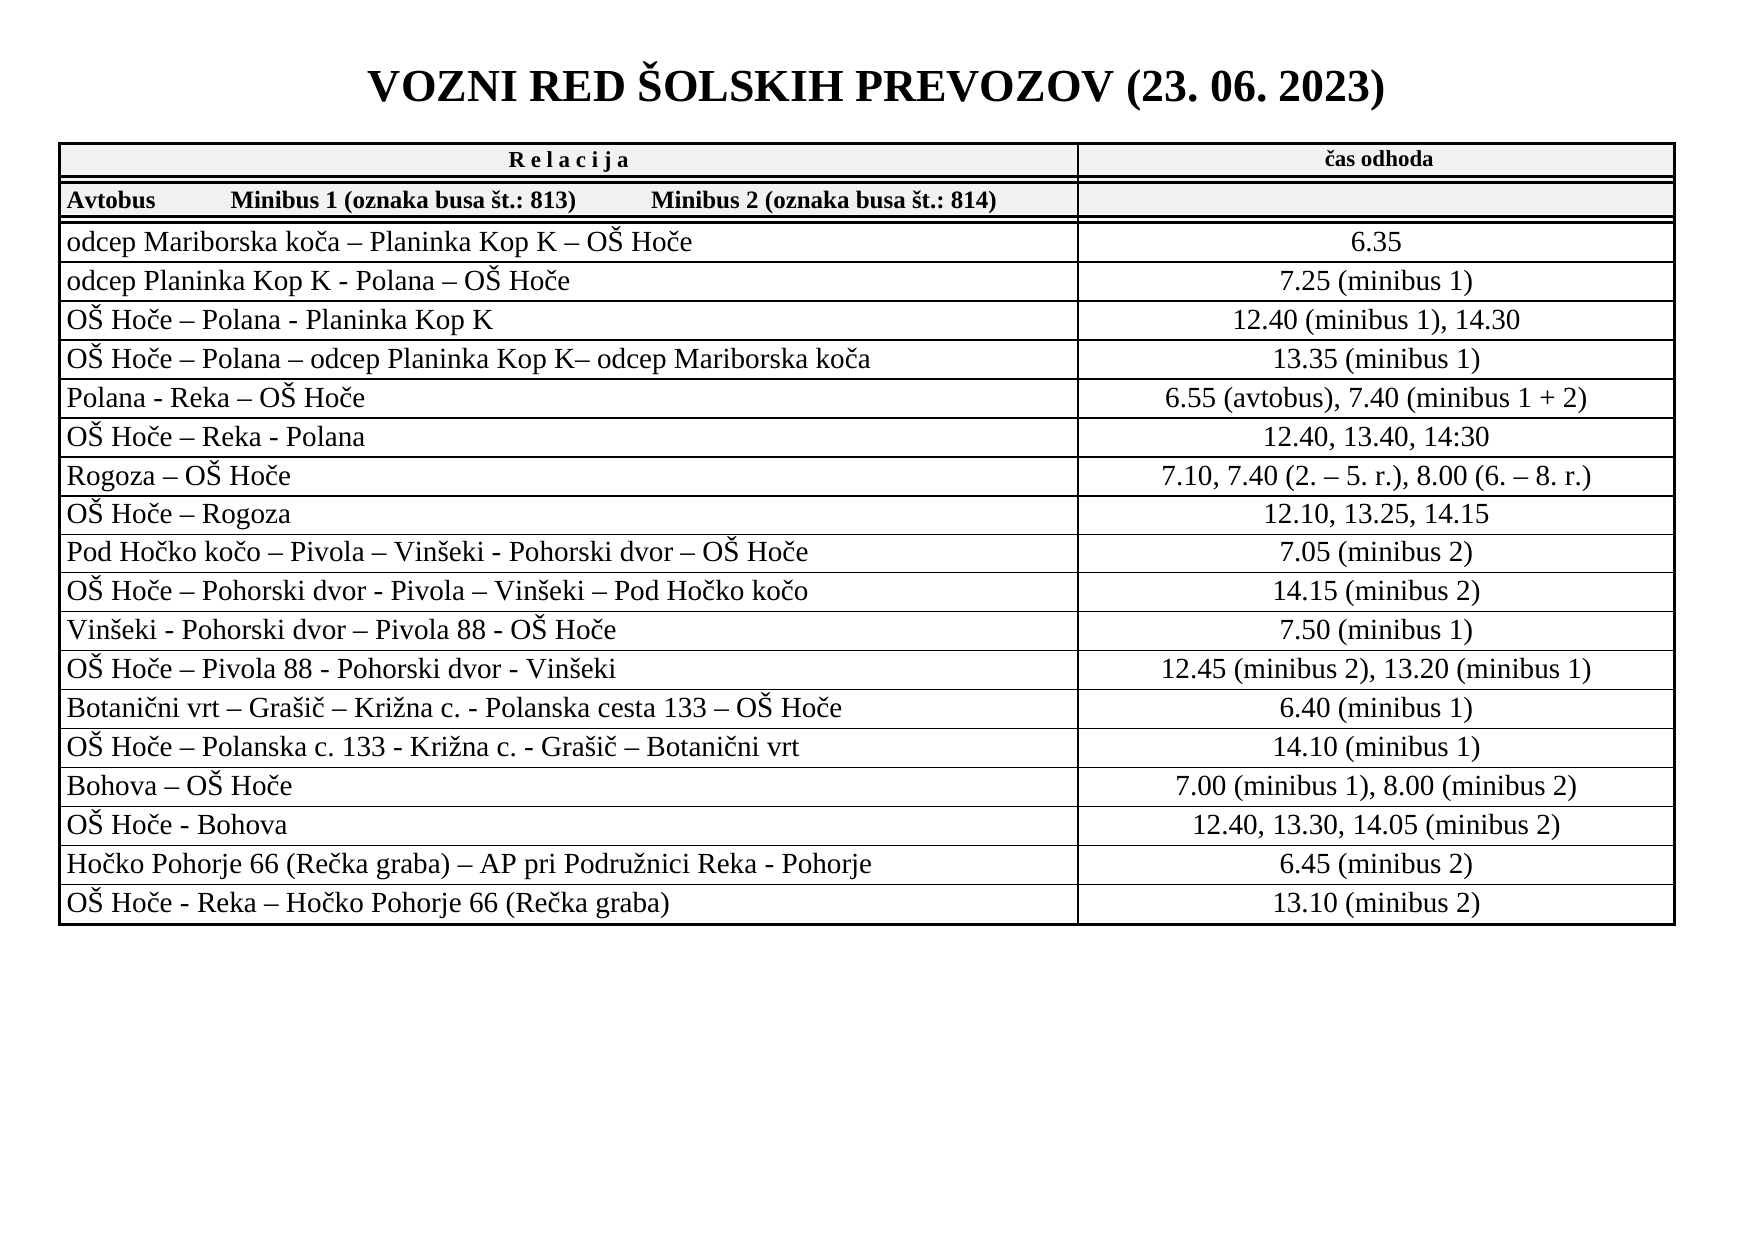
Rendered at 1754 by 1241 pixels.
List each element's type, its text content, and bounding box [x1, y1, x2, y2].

table_cell 12.40, 13.40, 14:30 [1079, 419, 1673, 456]
table_cell Rogoza – OŠ Hoče [61, 458, 1077, 495]
table_cell 13.10 (minibus 2) [1079, 885, 1673, 922]
table_cell 12.45 (minibus 2), 13.20 (minibus 1) [1079, 651, 1673, 689]
table_cell Avtobus Minibus 1 (oznaka busa št.: 813) Minibus 2 (oznaka busa št.: 814) [61, 184, 1077, 214]
table_cell 12.40 (minibus 1), 14.30 [1079, 302, 1673, 339]
table_cell Hočko Pohorje 66 (Rečka graba) – AP pri Podružnici Reka - Pohorje [61, 846, 1077, 883]
table_cell 7.00 (minibus 1), 8.00 (minibus 2) [1079, 768, 1673, 806]
table_cell 12.10, 13.25, 14.15 [1079, 497, 1673, 534]
table_cell odcep Mariborska koča – Planinka Kop K – OŠ Hoče [61, 224, 1077, 261]
table_header čas odhoda [1079, 145, 1673, 175]
table_cell 7.25 (minibus 1) [1079, 263, 1673, 300]
table_cell 6.55 (avtobus), 7.40 (minibus 1 + 2) [1079, 380, 1673, 417]
table_cell Bohova – OŠ Hoče [61, 768, 1077, 806]
table_cell 6.40 (minibus 1) [1079, 690, 1673, 728]
table_cell Pod Hočko kočo – Pivola – Vinšeki - Pohorski dvor – OŠ Hoče [61, 535, 1077, 572]
table_cell OŠ Hoče – Polana - Planinka Kop K [61, 302, 1077, 339]
table_cell 6.45 (minibus 2) [1079, 846, 1673, 883]
table_cell 7.50 (minibus 1) [1079, 612, 1673, 650]
table_cell [1079, 184, 1673, 214]
table_cell 14.10 (minibus 1) [1079, 729, 1673, 767]
table_cell OŠ Hoče – Rogoza [61, 497, 1077, 534]
table_cell OŠ Hoče - Reka – Hočko Pohorje 66 (Rečka graba) [61, 885, 1077, 922]
table_cell 14.15 (minibus 2) [1079, 573, 1673, 611]
table_cell 12.40, 13.30, 14.05 (minibus 2) [1079, 807, 1673, 844]
table_header R e l a c i j a [61, 145, 1077, 175]
table_cell odcep Planinka Kop K - Polana – OŠ Hoče [61, 263, 1077, 300]
table_cell OŠ Hoče – Pohorski dvor - Pivola – Vinšeki – Pod Hočko kočo [61, 573, 1077, 611]
table_cell OŠ Hoče – Polana – odcep Planinka Kop K– odcep Mariborska koča [61, 341, 1077, 378]
table_cell Vinšeki - Pohorski dvor – Pivola 88 - OŠ Hoče [61, 612, 1077, 650]
table_cell OŠ Hoče - Bohova [61, 807, 1077, 844]
table_cell 13.35 (minibus 1) [1079, 341, 1673, 378]
table_cell 7.10, 7.40 (2. – 5. r.), 8.00 (6. – 8. r.) [1079, 458, 1673, 495]
table_cell 7.05 (minibus 2) [1079, 535, 1673, 572]
table_cell 6.35 [1079, 224, 1673, 261]
table_cell OŠ Hoče – Polanska c. 133 - Križna c. - Grašič – Botanični vrt [61, 729, 1077, 767]
table_cell OŠ Hoče – Reka - Polana [61, 419, 1077, 456]
table_cell Polana - Reka – OŠ Hoče [61, 380, 1077, 417]
table_cell OŠ Hoče – Pivola 88 - Pohorski dvor - Vinšeki [61, 651, 1077, 689]
text VOZNI RED ŠOLSKIH PREVOZOV (23. 06. 2023) [65, 59, 1689, 112]
table_cell Botanični vrt – Grašič – Križna c. - Polanska cesta 133 – OŠ Hoče [61, 690, 1077, 728]
